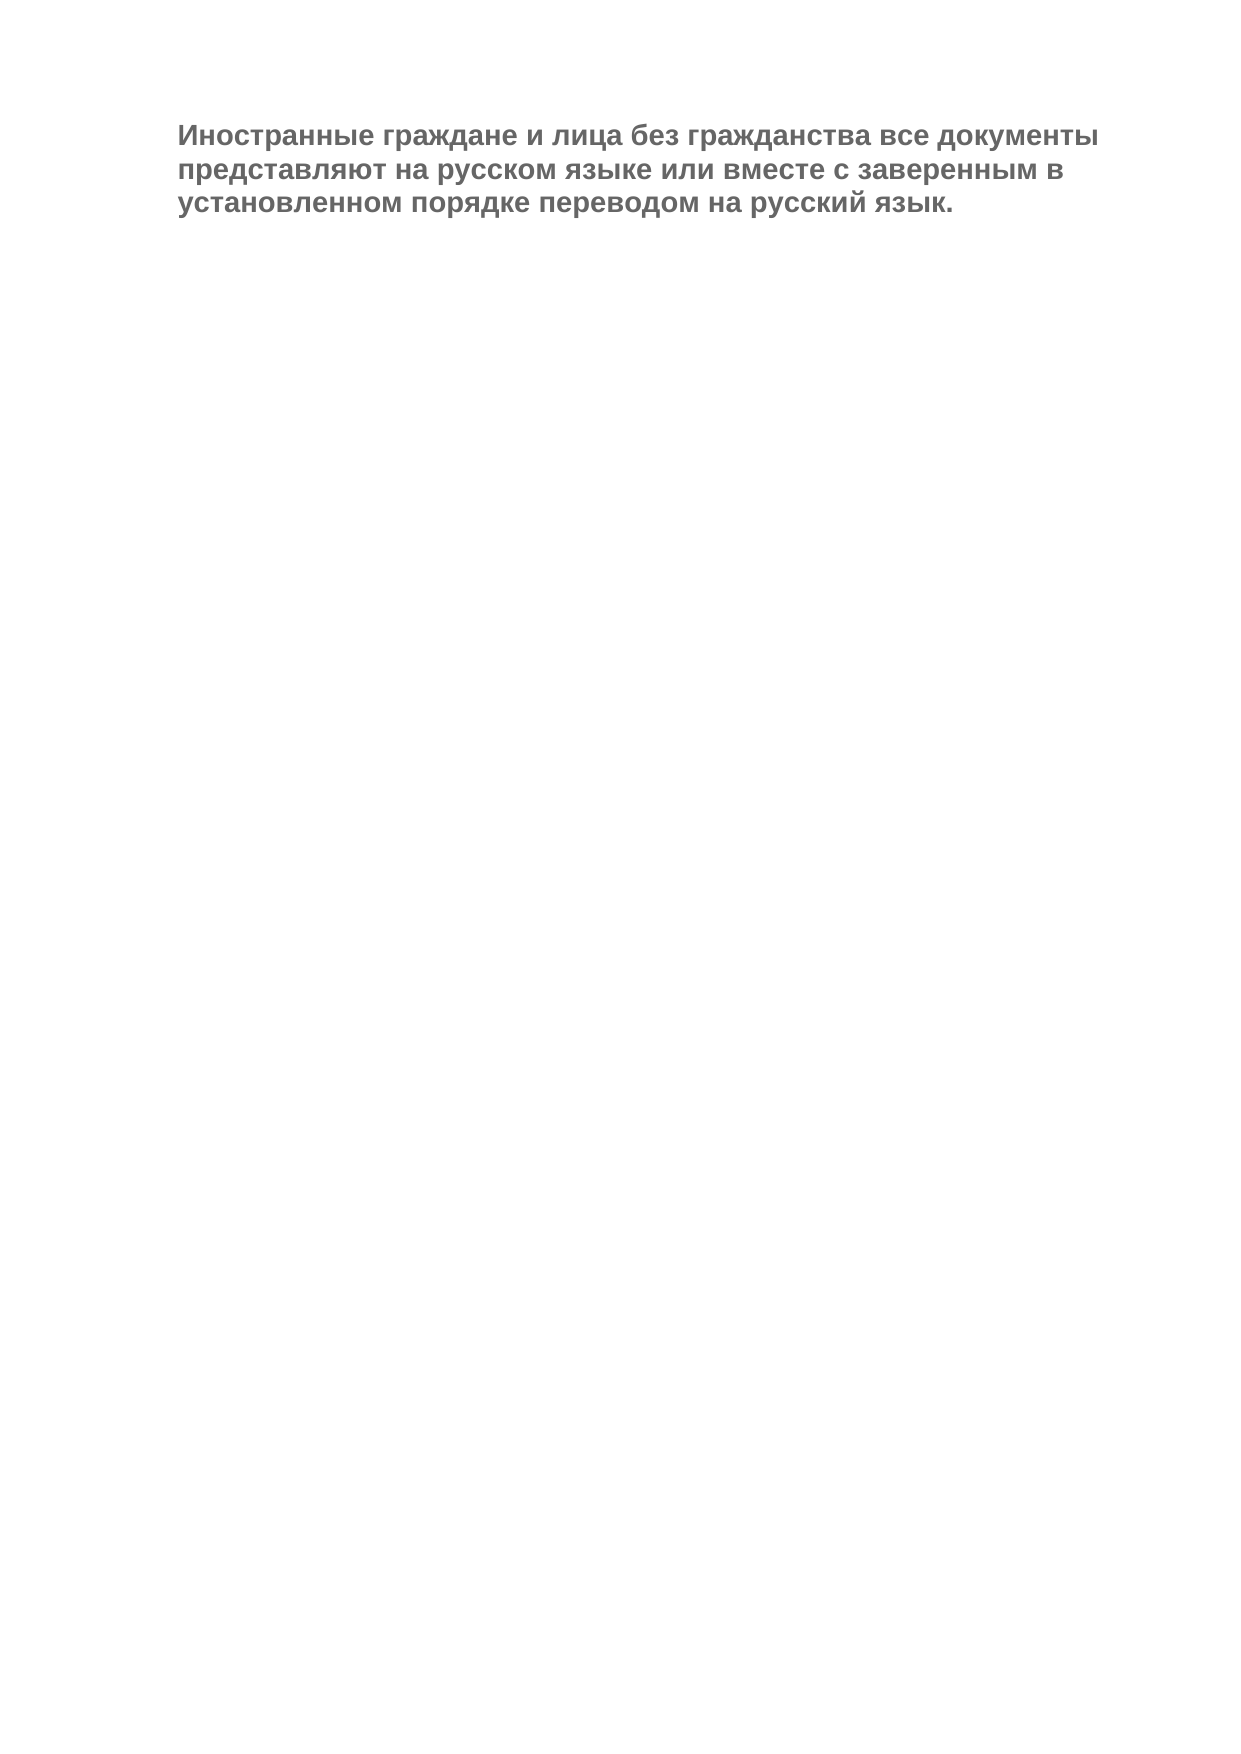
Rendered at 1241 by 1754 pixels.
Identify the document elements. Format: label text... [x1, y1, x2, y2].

text Иностранные граждане и лица без гражданства все документы представляют на русском языке или вместе с заверенным в установленном порядке переводом на русский язык. [177, 118, 1152, 219]
